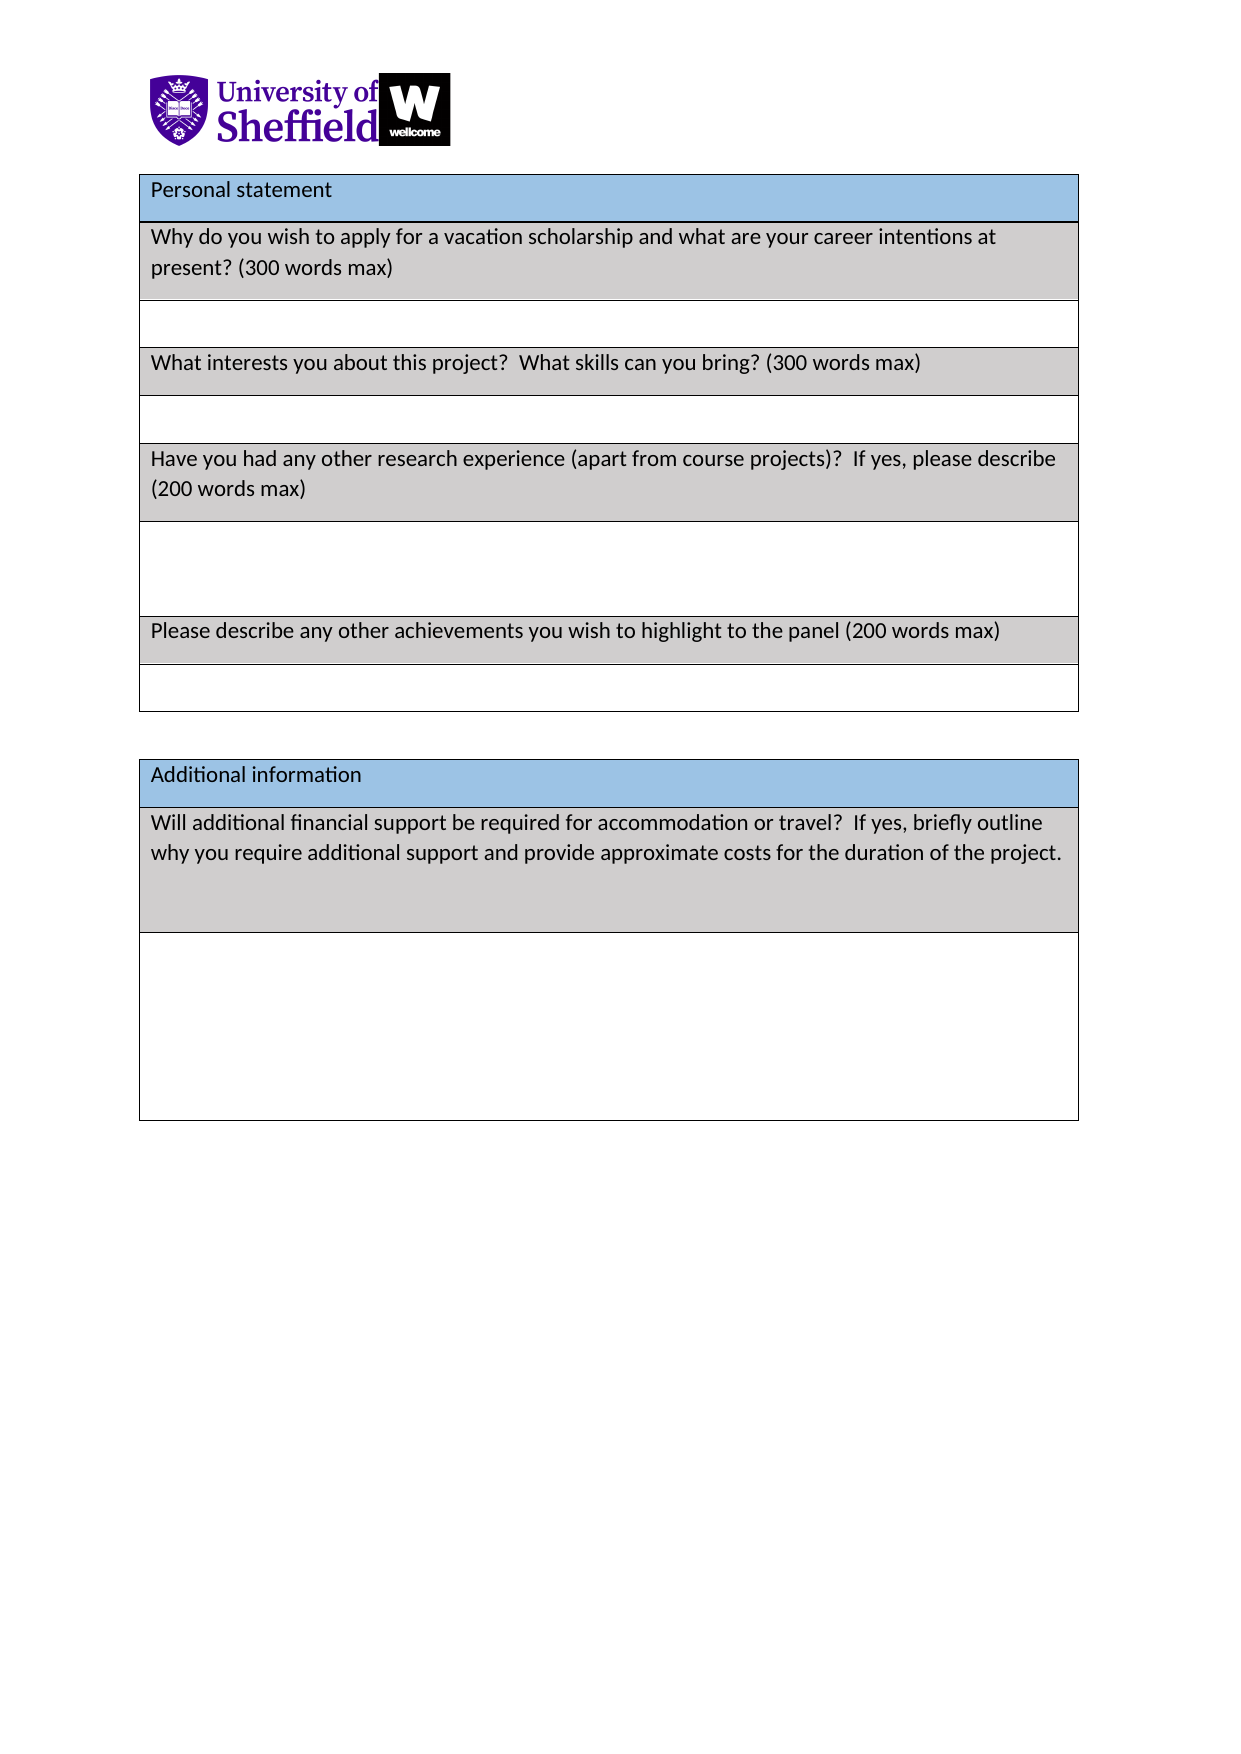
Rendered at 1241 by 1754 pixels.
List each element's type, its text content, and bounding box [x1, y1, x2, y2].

table_cell Please describe any other achievements you wish to highlight to the panel (200 words max) [140, 617, 1078, 663]
table_cell Will additional financial support be required for accommodation or travel? If yes, briefly outline why you require additional support and provide approximate costs for the duration of the project. [140, 808, 1078, 932]
table_header Personal statement [140, 175, 1078, 221]
table_cell [140, 396, 1078, 443]
table_cell What interests you about this project? What skills can you bring? (300 words max) [140, 348, 1078, 395]
table_cell [140, 933, 1078, 1120]
table_cell Have you had any other research experience (apart from course projects)? If yes, please describe (200 words max) [140, 444, 1078, 521]
table_cell [140, 665, 1078, 711]
table_cell Why do you wish to apply for a vacation scholarship and what are your career intentions at present? (300 words max) [140, 223, 1078, 299]
picture [150, 73, 451, 146]
table_cell [140, 301, 1078, 347]
table_header Additional information [140, 760, 1078, 807]
table_cell [140, 522, 1078, 616]
